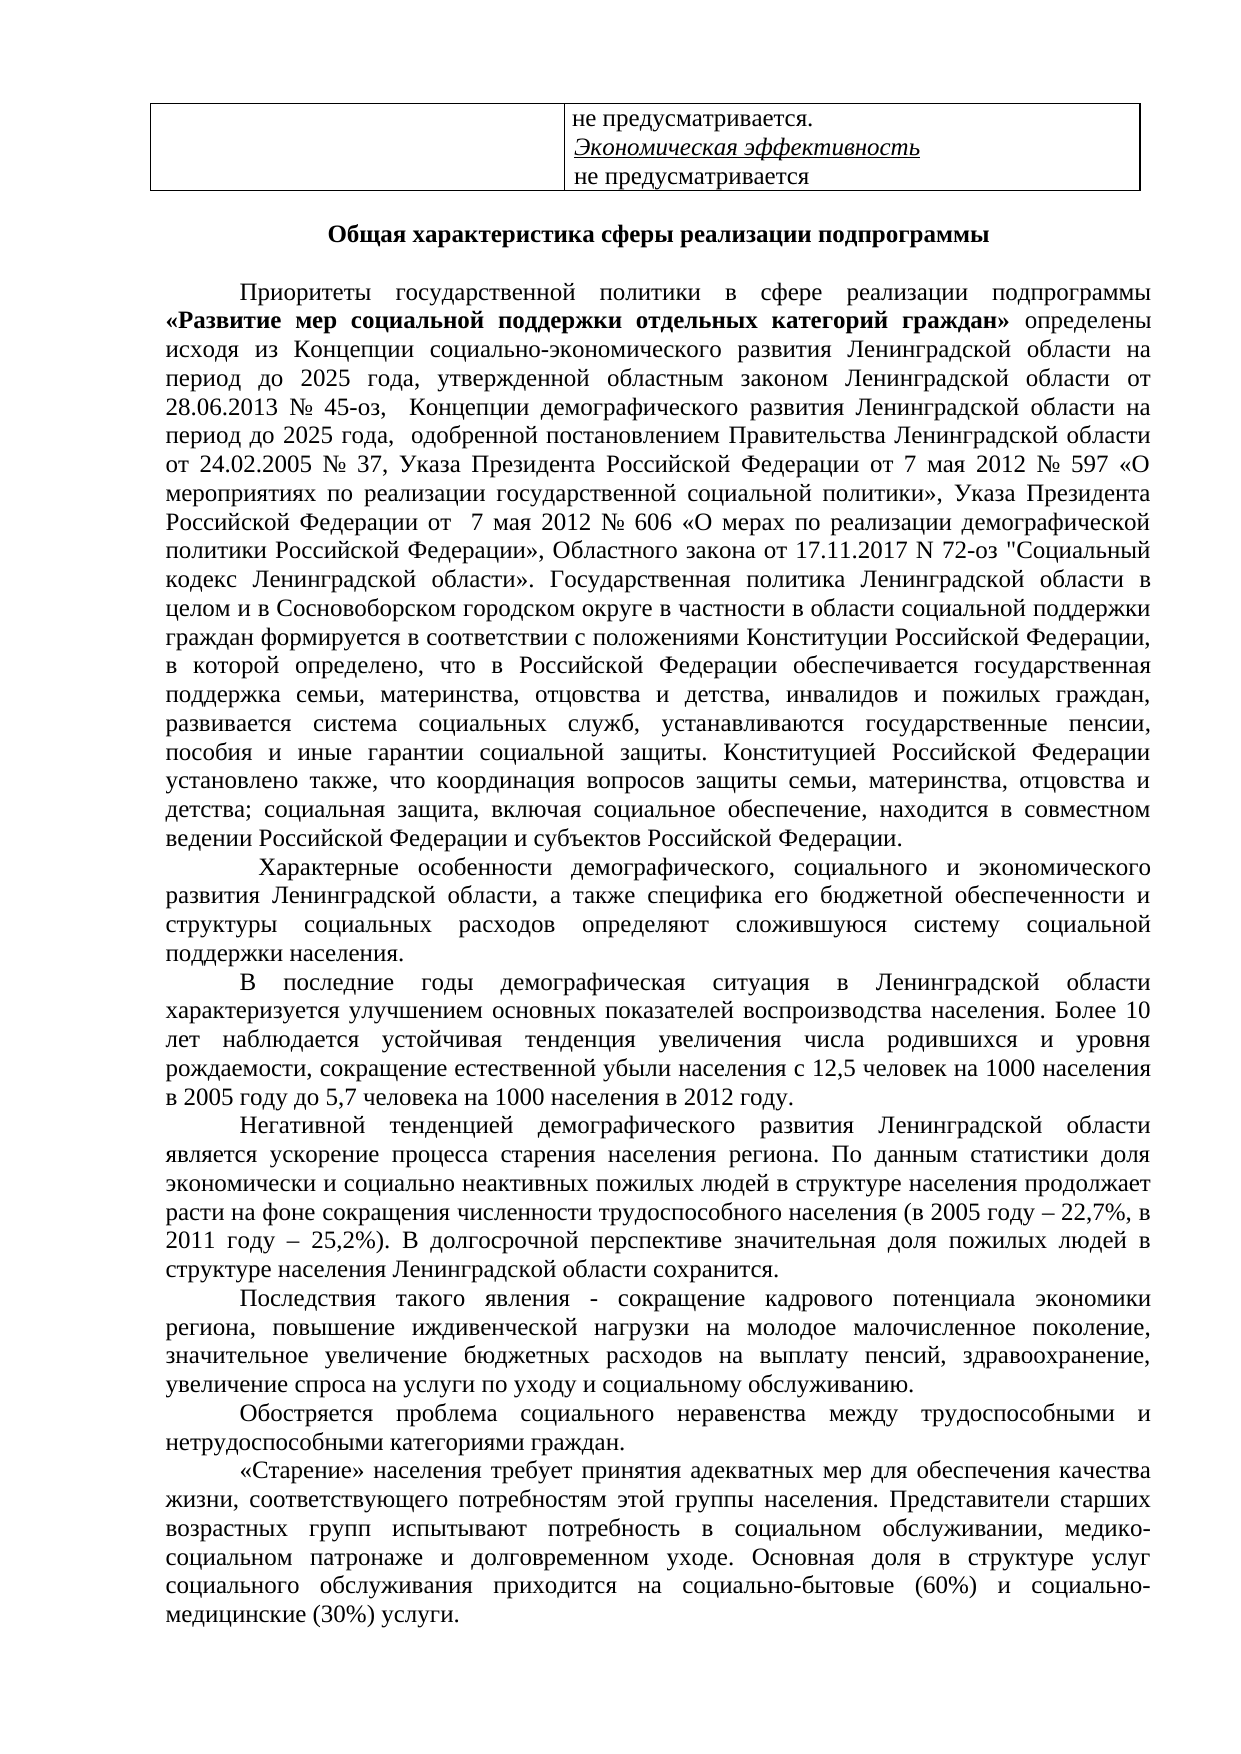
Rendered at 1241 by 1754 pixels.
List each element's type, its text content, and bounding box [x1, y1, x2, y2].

text «Старение» населения требует принятия адекватных мер для обеспечения качества жизни, соответствующего потребностям этой группы населения. Представители старших возрастных групп испытывают потребность в социальном обслуживании, медико-социальном патронаже и долговременном уходе. Основная доля в структуре услуг социального обслуживания приходится на социально-бытовые (60%) и социально-медицинские (30%) услуги. [165, 1456, 1152, 1628]
text Обостряется проблема социального неравенства между трудоспособными и нетрудоспособными категориями граждан. [165, 1398, 1152, 1456]
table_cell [565, 104, 1139, 189]
table_cell [151, 104, 564, 189]
text В последние годы демографическая ситуация в Ленинградской области характеризуется улучшением основных показателей воспроизводства населения. Более 10 лет наблюдается устойчивая тенденция увеличения числа родившихся и уровня рождаемости, сокращение естественной убыли населения с 12,5 человек на 1000 населения в 2005 году до 5,7 человека на 1000 населения в 2012 году. [165, 967, 1152, 1111]
text Последствия такого явления - сокращение кадрового потенциала экономики региона, повышение иждивенческой нагрузки на молодое малочисленное поколение, значительное увеличение бюджетных расходов на выплату пенсий, здравоохранение, увеличение спроса на услуги по уходу и социальному обслуживанию. [165, 1283, 1152, 1398]
text Негативной тенденцией демографического развития Ленинградской области является ускорение процесса старения населения региона. По данным статистики доля экономически и социально неактивных пожилых людей в структуре населения продолжает расти на фоне сокращения численности трудоспособного населения (в 2005 году – 22,7%, в 2011 году – 25,2%). В долгосрочной перспективе значительная доля пожилых людей в структуре населения Ленинградской области сохранится. [165, 1111, 1152, 1283]
text Приоритеты государственной политики в сфере реализации подпрограммы «Развитие мер социальной поддержки отдельных категорий граждан» определены исходя из Концепции социально-экономического развития Ленинградской области на период до 2025 года, утвержденной областным законом Ленинградской области от 28.06.2013 № 45-оз, Концепции демографического развития Ленинградской области на период до 2025 года, одобренной постановлением Правительства Ленинградской области от 24.02.2005 № 37, Указа Президента Российской Федерации от 7 мая 2012 № 597 «О мероприятиях по реализации государственной социальной политики», Указа Президента Российской Федерации от 7 мая 2012 № 606 «О мерах по реализации демографической политики Российской Федерации», Областного закона от 17.11.2017 N 72-оз "Социальный кодекс Ленинградской области». Государственная политика Ленинградской области в целом и в Сосновоборском городском округе в частности в области социальной поддержки граждан формируется в соответствии с положениями Конституции Российской Федерации, в которой определено, что в Российской Федерации обеспечивается государственная поддержка семьи, материнства, отцовства и детства, инвалидов и пожилых граждан, развивается система социальных служб, устанавливаются государственные пенсии, пособия и иные гарантии социальной защиты. Конституцией Российской Федерации установлено также, что координация вопросов защиты семьи, материнства, отцовства и детства; социальная защита, включая социальное обеспечение, находится в совместном ведении Российской Федерации и субъектов Российской Федерации. [165, 277, 1152, 852]
text Характерные особенности демографического, социального и экономического развития Ленинградской области, а также специфика его бюджетной обеспеченности и структуры социальных расходов определяют сложившуюся систему социальной поддержки населения. [165, 852, 1152, 967]
text Общая характеристика сферы реализации подпрограммы [165, 219, 1152, 248]
